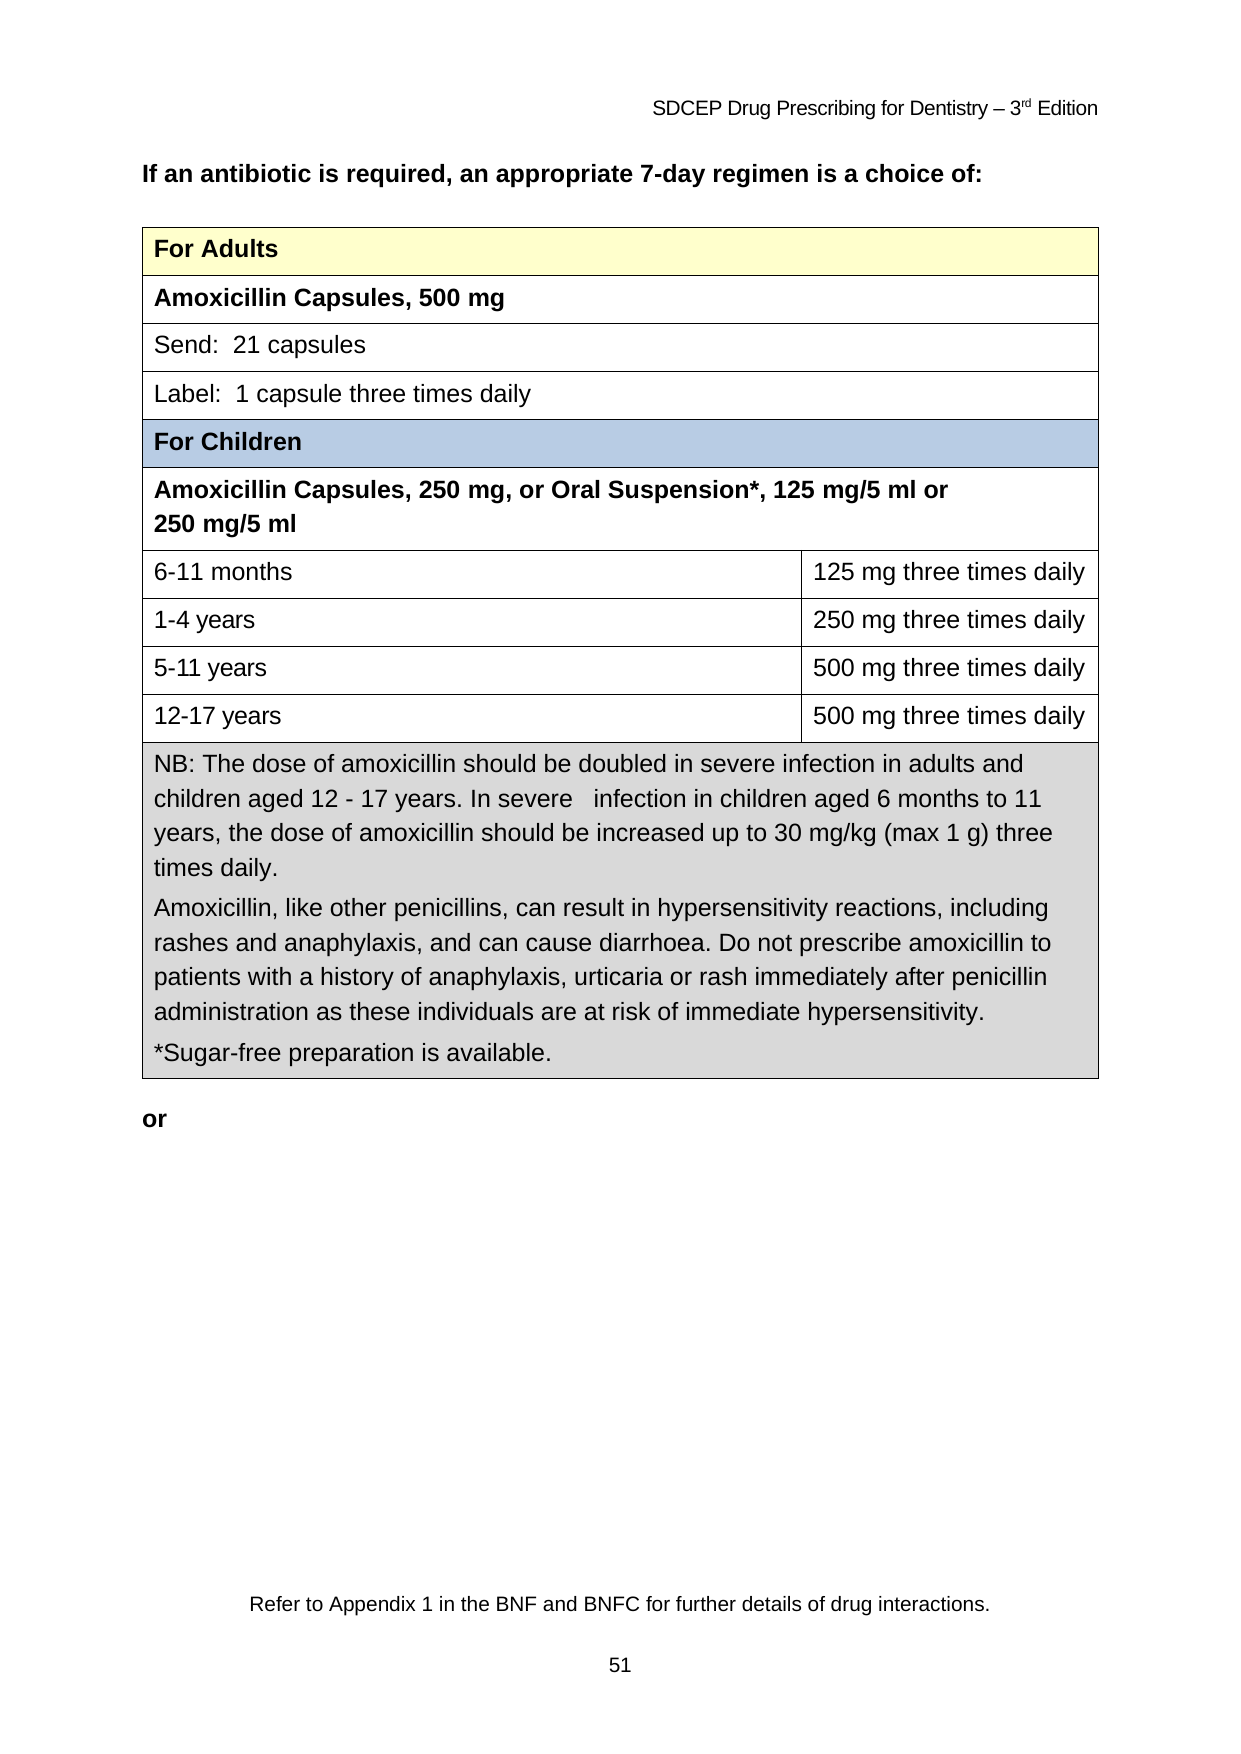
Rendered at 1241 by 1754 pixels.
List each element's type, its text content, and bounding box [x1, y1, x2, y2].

table_cell 6-11 months [143, 551, 801, 598]
text or [142, 1104, 1098, 1133]
table_cell For Children [143, 420, 1098, 467]
table_cell 250 mg three times daily [802, 599, 1098, 646]
table_cell Amoxicillin Capsules, 250 mg, or Oral Suspension*, 125 mg/5 ml or 250 mg/5 ml [143, 468, 1098, 550]
table_cell 125 mg three times daily [802, 551, 1098, 598]
table_header For Adults [143, 228, 1098, 275]
table_cell 500 mg three times daily [802, 647, 1098, 694]
table_cell Send: 21 capsules [143, 324, 1098, 371]
table_cell NB: The dose of amoxicillin should be doubled in severe infection in adults and children aged 12 - 17 years. In severe infection in children aged 6 months to 11 years, the dose of amoxicillin should be increased up to 30 mg/kg (max 1 g) three times daily. Amoxicillin, like other penicillins, can result in hypersensitivity reactions, including rashes and anaphylaxis, and can cause diarrhoea. Do not prescribe amoxicillin to patients with a history of anaphylaxis, urticaria or rash immediately after penicillin administration as these individuals are at risk of immediate hypersensitivity. *Sugar-free preparation is available. [143, 743, 1098, 1078]
table_cell 5-11 years [143, 647, 801, 694]
table_cell 12-17 years [143, 695, 801, 742]
table_cell 1-4 years [143, 599, 801, 646]
text If an antibiotic is required, an appropriate 7-day regimen is a choice of: [142, 159, 1098, 188]
table_cell Amoxicillin Capsules, 500 mg [143, 276, 1098, 323]
table_cell 500 mg three times daily [802, 695, 1098, 742]
table_cell Label: 1 capsule three times daily [143, 372, 1098, 419]
